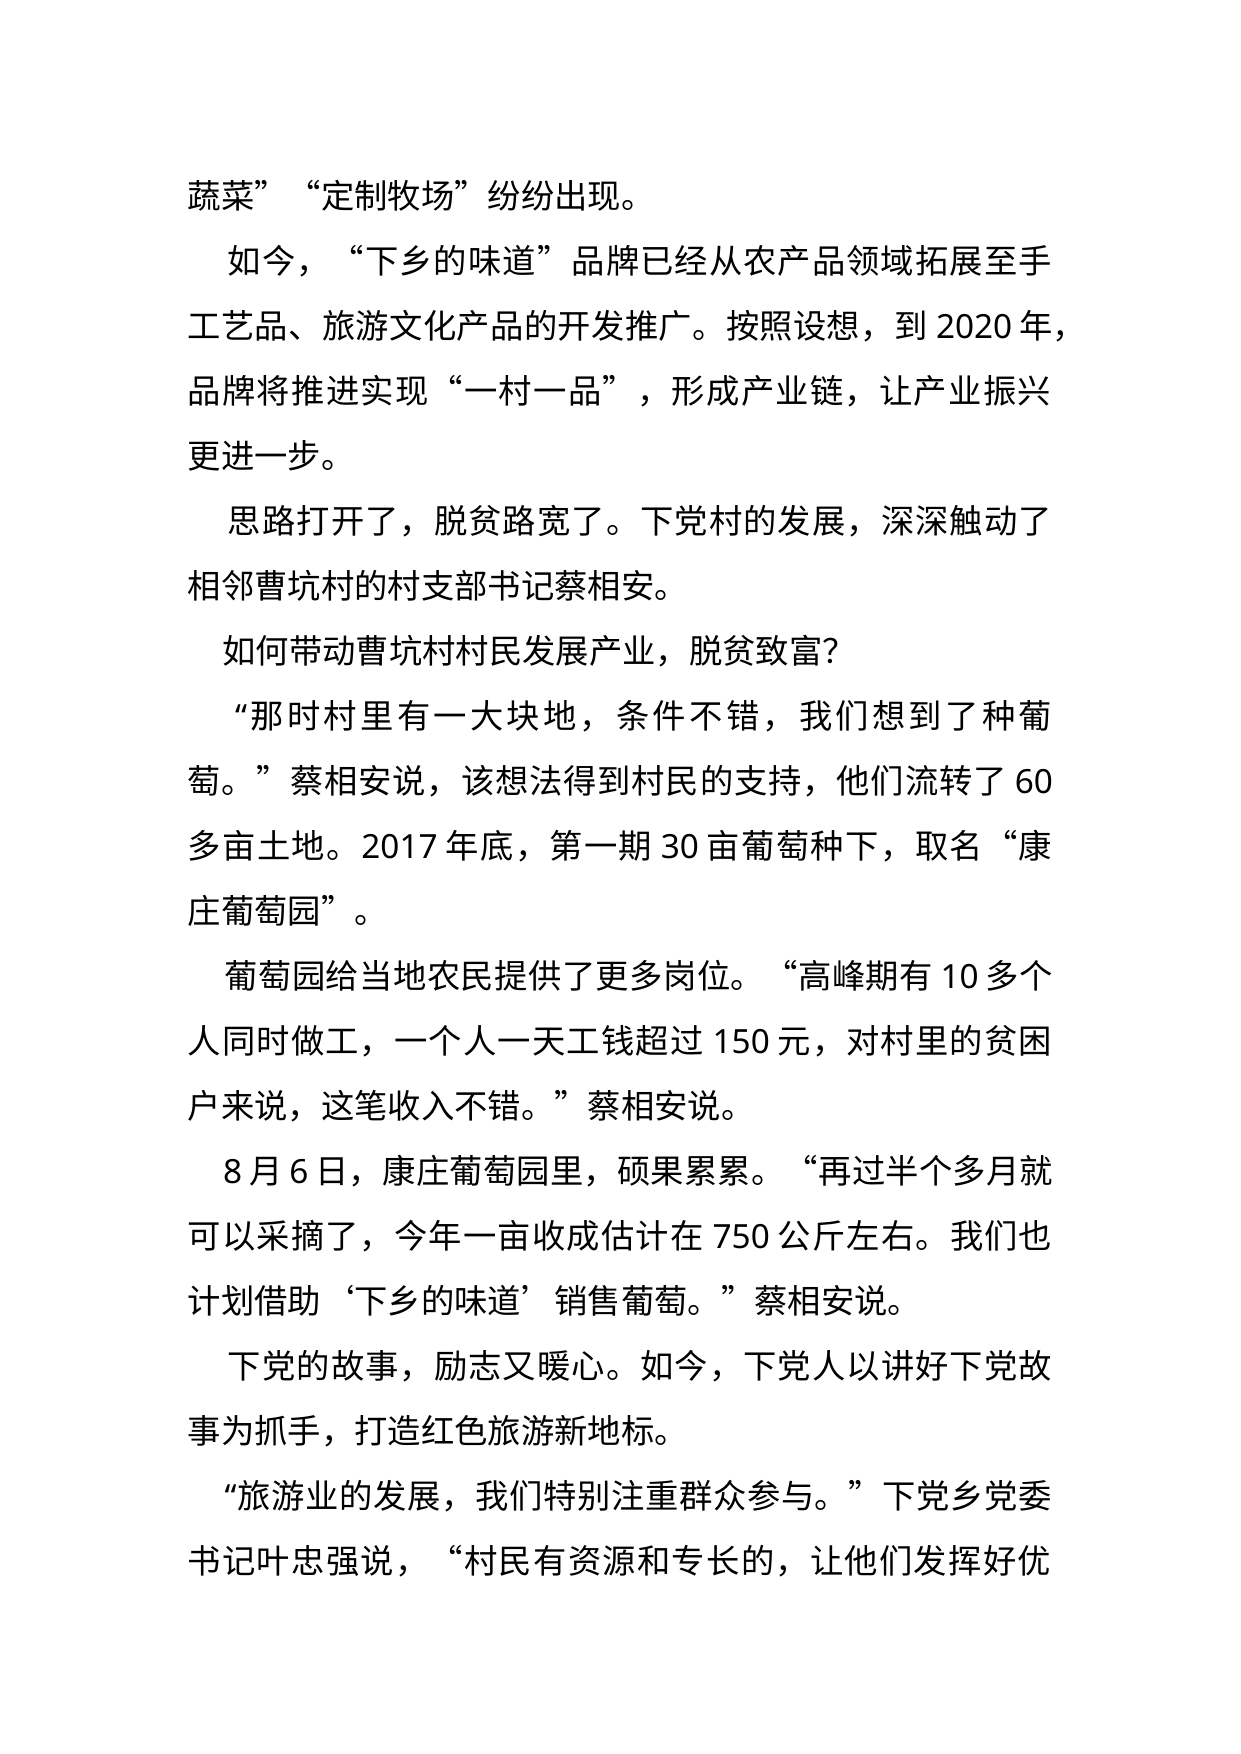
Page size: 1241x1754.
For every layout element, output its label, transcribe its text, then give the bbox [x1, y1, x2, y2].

text 如今，“下乡的味道”品牌已经从农产品领域拓展至手工艺品、旅游文化产品的开发推广。按照设想，到2020年，品牌将推进实现“一村一品”，形成产业链，让产业振兴更进一步。 [187, 227, 1053, 487]
text “那时村里有一大块地，条件不错，我们想到了种葡萄。”蔡相安说，该想法得到村民的支持，他们流转了60多亩土地。2017年底，第一期30亩葡萄种下，取名“康庄葡萄园”。 [187, 682, 1053, 942]
text 思路打开了，脱贫路宽了。下党村的发展，深深触动了相邻曹坑村的村支部书记蔡相安。 [187, 487, 1053, 617]
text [187, 162, 1053, 227]
text 葡萄园给当地农民提供了更多岗位。“高峰期有10多个人同时做工，一个人一天工钱超过150元，对村里的贫困户来说，这笔收入不错。”蔡相安说。 [187, 942, 1053, 1137]
text 下党的故事，励志又暖心。如今，下党人以讲好下党故事为抓手，打造红色旅游新地标。 [187, 1332, 1053, 1462]
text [187, 1462, 1053, 1592]
text 如何带动曹坑村村民发展产业，脱贫致富？ [187, 617, 1053, 682]
text 8月6日，康庄葡萄园里，硕果累累。“再过半个多月就可以采摘了，今年一亩收成估计在750公斤左右。我们也计划借助‘下乡的味道’销售葡萄。”蔡相安说。 [187, 1137, 1053, 1332]
